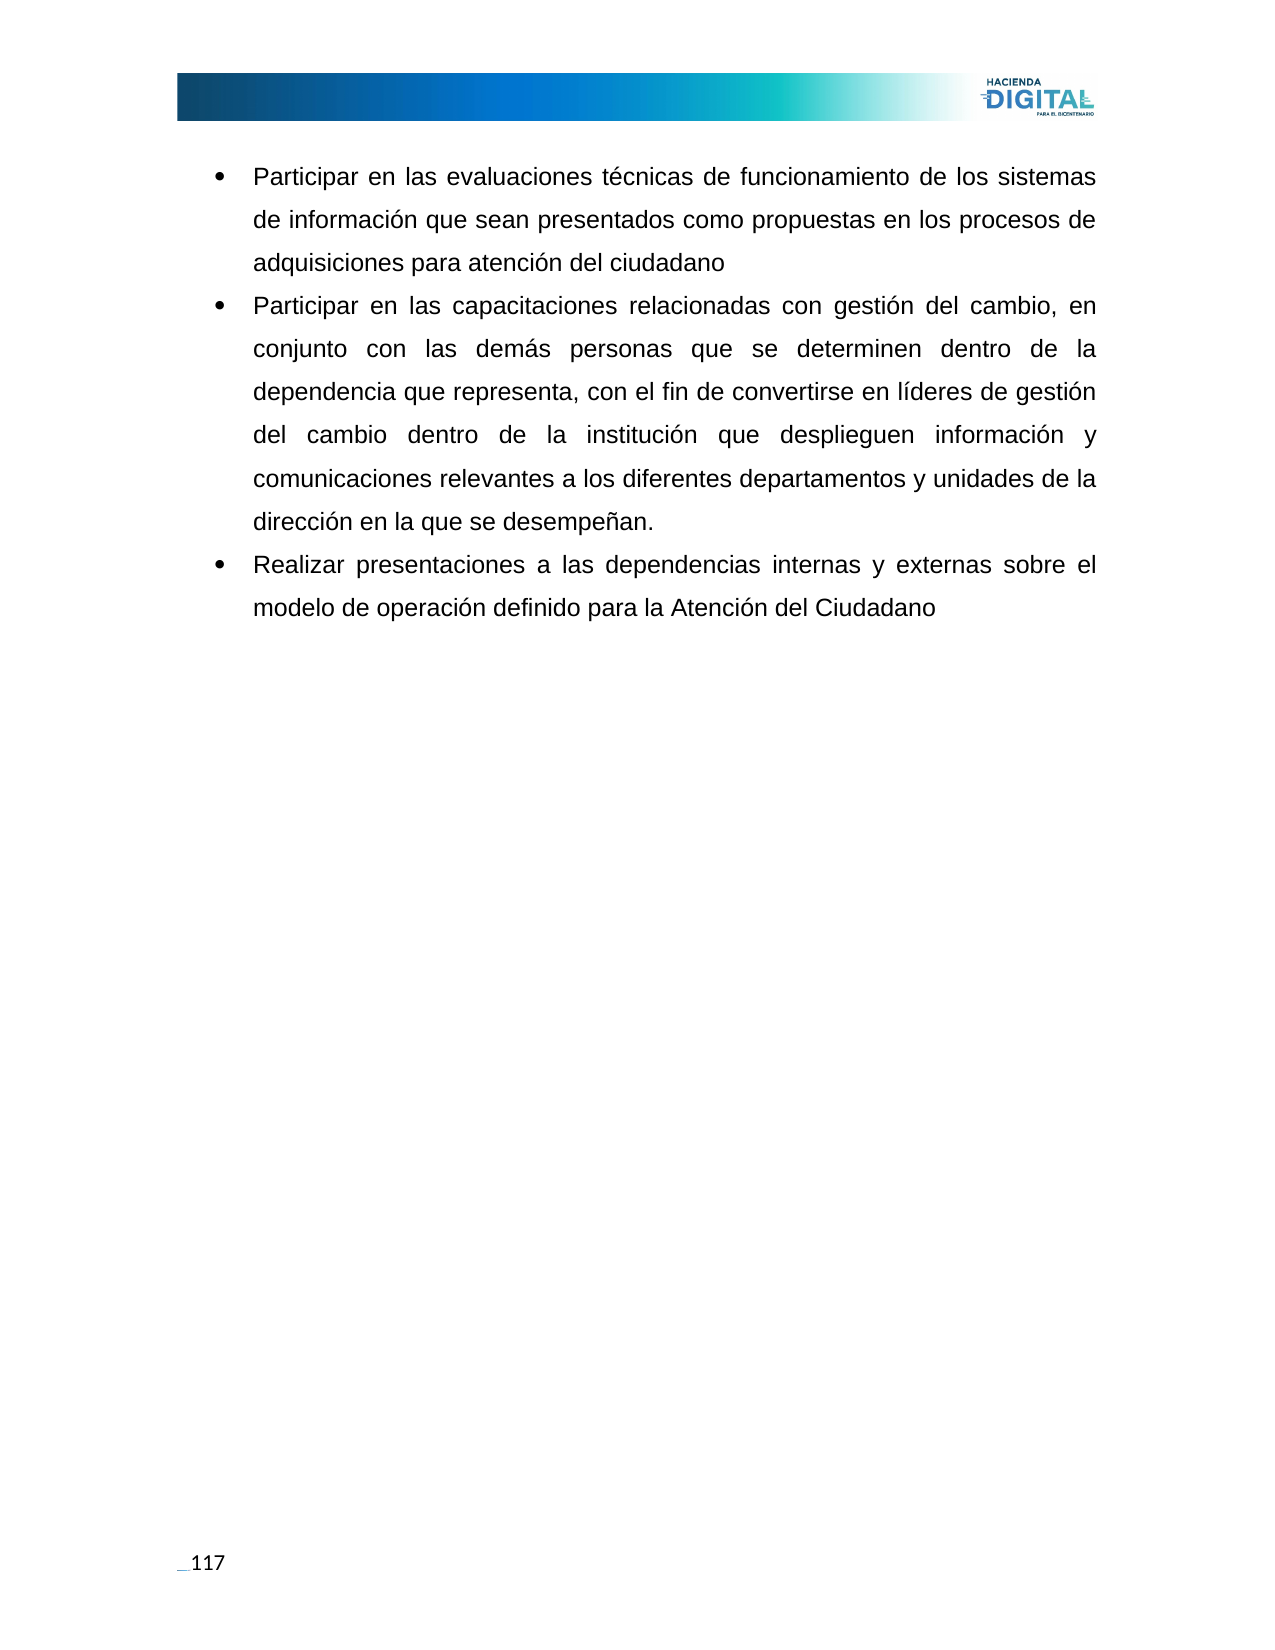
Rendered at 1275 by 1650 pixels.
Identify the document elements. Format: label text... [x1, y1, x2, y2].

picture [705, 73, 1098, 121]
list Participar en las evaluaciones técnicas de funcionamiento de los sistemas de información que sean presentados como propuestas en los procesos de adquisiciones para atención del ciudadano [215, 162, 1098, 277]
list Participar en las capacitaciones relacionadas con gestión del cambio, en conjunto con las demás personas que se determinen dentro de la dependencia que representa, con el fin de convertirse en líderes de gestión del cambio dentro de la institución que desplieguen información y comunicaciones relevantes a los diferentes departamentos y unidades de la dirección en la que se desempeñan. [215, 291, 1098, 536]
picture [177, 73, 611, 121]
list Realizar presentaciones a las dependencias internas y externas sobre el modelo de operación definido para la Atención del Ciudadano [215, 550, 1098, 622]
